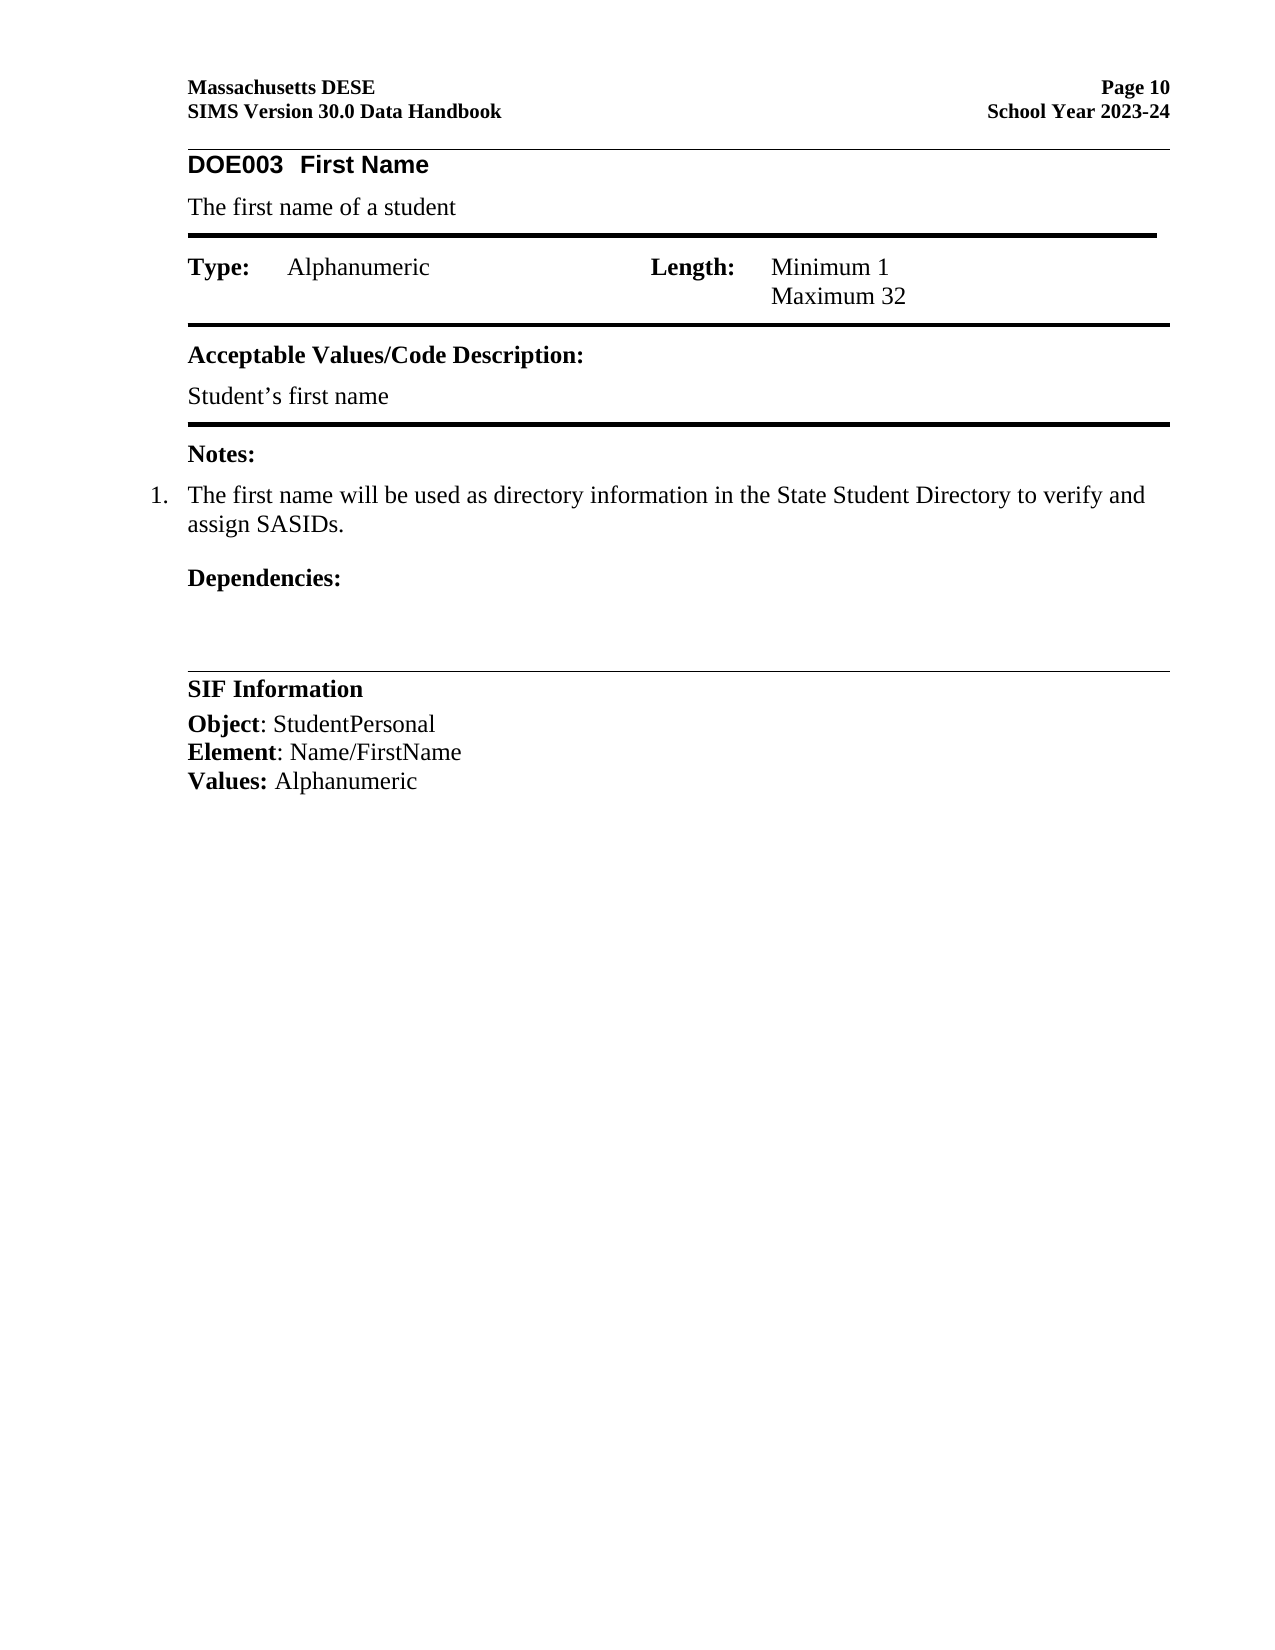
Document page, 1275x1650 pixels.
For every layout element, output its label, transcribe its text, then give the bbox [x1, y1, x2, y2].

table_header Minimum 1 Maximum 32 [771, 238, 1157, 310]
text The first name of a student [187, 192, 1170, 220]
subtitle First Name [187, 150, 1170, 179]
text Dependencies: [187, 563, 1170, 592]
text Element: Name/FirstName [187, 737, 1170, 766]
table_header Length: [651, 238, 771, 310]
text Values: Alphanumeric [187, 766, 1170, 795]
text Object: StudentPersonal [187, 709, 1170, 737]
list The first name will be used as directory information in the State Student Directory to verify and assign SASIDs. [150, 481, 1170, 538]
table_header Type: [188, 238, 287, 310]
table_header Alphanumeric [287, 238, 651, 310]
subtitle SIF Information [187, 672, 1170, 702]
text Notes: [187, 423, 1170, 468]
text Acceptable Values/Code Description: [187, 324, 1170, 368]
text Student’s first name [187, 381, 1170, 410]
